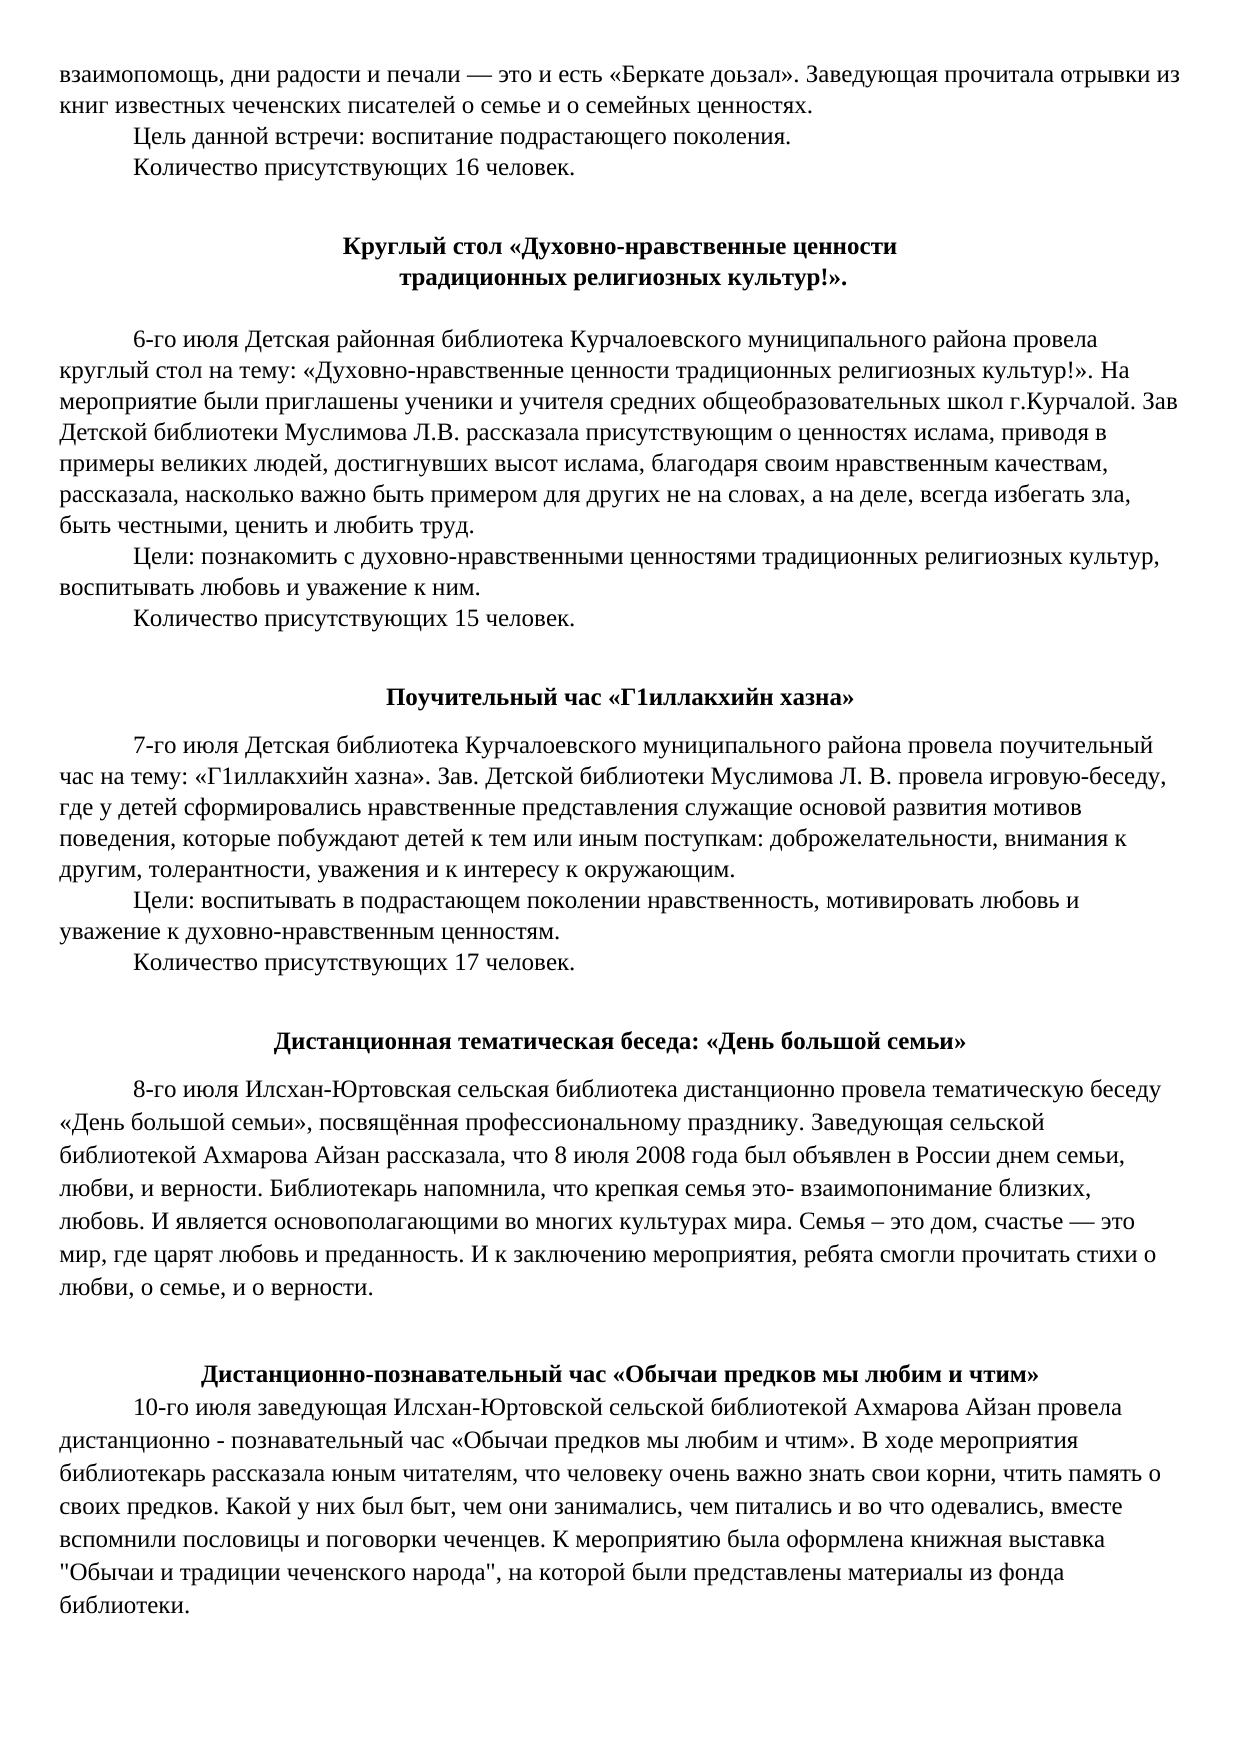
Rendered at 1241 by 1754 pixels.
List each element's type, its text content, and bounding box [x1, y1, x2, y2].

text традиционных религиозных культур!». [59, 262, 1181, 291]
text Дистанционная тематическая беседа: «День большой семьи» [59, 1026, 1181, 1055]
text Дистанционно-познавательный час «Обычаи предков мы любим и чтим» [59, 1359, 1181, 1387]
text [59, 59, 1181, 119]
text Количество присутствующих 16 человек. [59, 152, 1181, 181]
text Цель данной встречи: воспитание подрастающего поколения. [59, 121, 1181, 150]
text 10-го июля заведующая Илсхан-Юртовской сельской библиотекой Ахмарова Айзан провела дистанционно - познавательный час «Обычаи предков мы любим и чтим». В ходе мероприятия библиотекарь рассказала юным читателям, что человеку очень важно знать свои корни, чтить память о своих предков. Какой у них был быт, чем они занимались, чем питались и во что одевались, вместе вспомнили пословицы и поговорки чеченцев. К мероприятию была оформлена книжная выставка "Обычаи и традиции чеченского народа", на которой были представлены материалы из фонда библиотеки. [59, 1392, 1181, 1618]
text Поучительный час «Г1иллакхийн хазна» [59, 682, 1181, 711]
text 7-го июля Детская библиотека Курчалоевского муниципального района провела поучительный час на тему: «Г1иллакхийн хазна». Зав. Детской библиотеки Муслимова Л. В. провела игровую-беседу, где у детей сформировались нравственные представления служащие основой развития мотивов поведения, которые побуждают детей к тем или иным поступкам: доброжелательности, внимания к другим, толерантности, уважения и к интересу к окружающим. [59, 730, 1181, 883]
text Круглый стол «Духовно-нравственные ценности [59, 231, 1181, 260]
text Цели: познакомить с духовно-нравственными ценностями традиционных религиозных культур, воспитывать любовь и уважение к ним. [59, 541, 1181, 601]
text Цели: воспитывать в подрастающем поколении нравственность, мотивировать любовь и уважение к духовно-нравственным ценностям. [59, 885, 1181, 945]
text Количество присутствующих 15 человек. [59, 603, 1181, 632]
text Количество присутствующих 17 человек. [59, 947, 1181, 976]
text 8-го июля Илсхан-Юртовская сельская библиотека дистанционно провела тематическую беседу «День большой семьи», посвящённая профессиональному празднику. Заведующая сельской библиотекой Ахмарова Айзан рассказала, что 8 июля 2008 года был объявлен в России днем семьи, любви, и верности. Библиотекарь напомнила, что крепкая семья это- взаимопонимание близких, любовь. И является основополагающими во многих культурах мира. Семья – это дом, счастье — это мир, где царят любовь и преданность. И к заключению мероприятия, ребята смогли прочитать стихи о любви, о семье, и о верности. [59, 1074, 1181, 1301]
text 6-го июля Детская районная библиотека Курчалоевского муниципального района провела круглый стол на тему: «Духовно-нравственные ценности традиционных религиозных культур!». На мероприятие были приглашены ученики и учителя средних общеобразовательных школ г.Курчалой. Зав Детской библиотеки Муслимова Л.В. рассказала присутствующим о ценностях ислама, приводя в примеры великих людей, достигнувших высот ислама, благодаря своим нравственным качествам, рассказала, насколько важно быть примером для других не на словах, а на деле, всегда избегать зла, быть честными, ценить и любить труд. [59, 324, 1181, 539]
